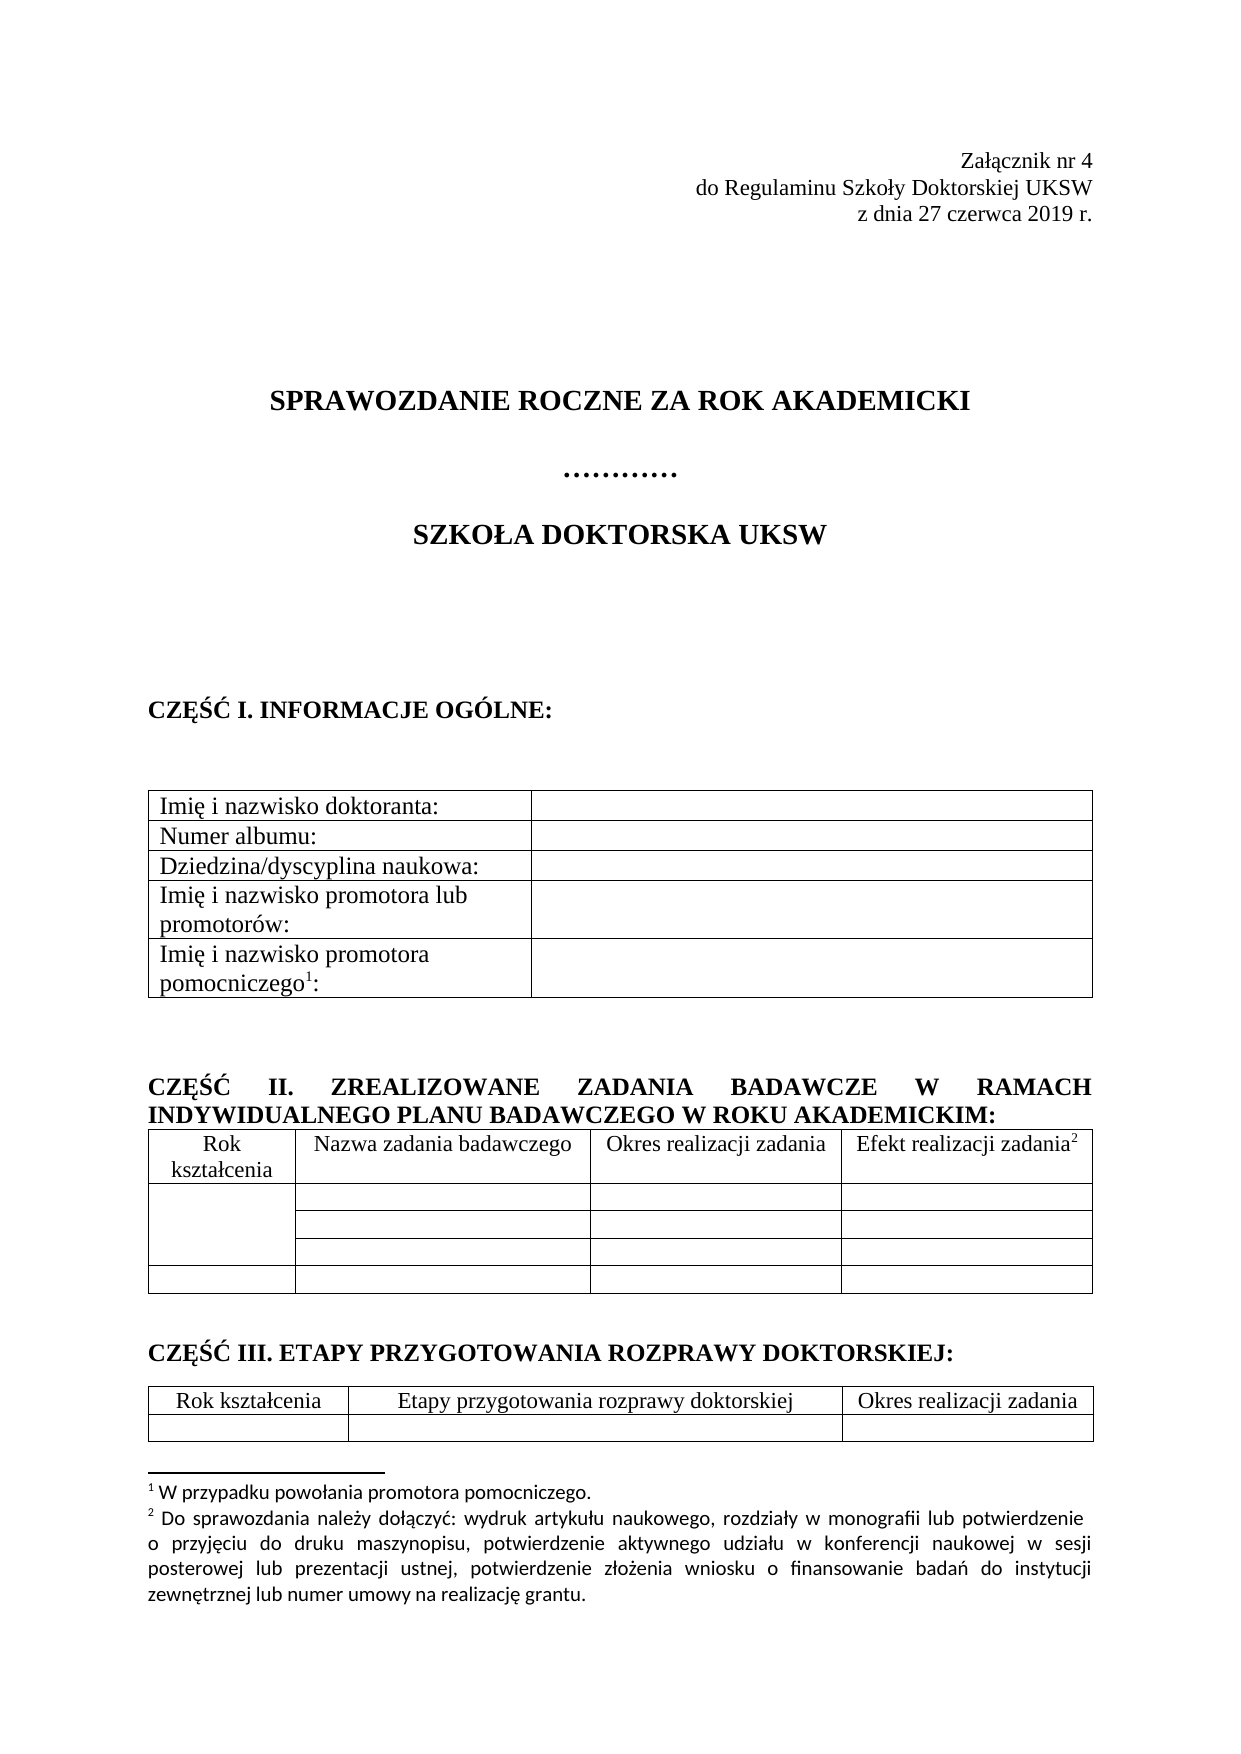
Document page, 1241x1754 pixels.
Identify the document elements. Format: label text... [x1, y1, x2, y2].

table_cell [591, 1266, 841, 1292]
table_cell [149, 1415, 348, 1441]
table_cell [296, 1211, 590, 1238]
text CZĘŚĆ II. ZREALIZOWANE ZADANIA BADAWCZE W RAMACH INDYWIDUALNEGO PLANU BADAWCZEGO W ROKU AKADEMICKIM: [148, 1072, 1093, 1129]
text do Regulaminu Szkoły Doktorskiej UKSW [148, 174, 1093, 200]
text Załącznik nr 4 [148, 148, 1093, 174]
table_cell [296, 1184, 590, 1210]
table_cell [591, 1239, 841, 1265]
table_cell [296, 1266, 590, 1292]
table_cell [532, 851, 1092, 879]
table_cell Numer albumu: [149, 821, 531, 850]
table_header Rok kształcenia [149, 1130, 295, 1183]
table_cell [532, 939, 1092, 997]
table_header Okres realizacji zadania [843, 1387, 1093, 1414]
table_cell [149, 1184, 295, 1265]
table_cell [842, 1211, 1092, 1238]
table_header [532, 791, 1092, 820]
table_cell [591, 1211, 841, 1238]
table_cell Imię i nazwisko promotora lub promotorów: [149, 881, 531, 938]
table_header Imię i nazwisko doktoranta: [149, 791, 531, 820]
table_cell Imię i nazwisko promotora pomocniczego: [149, 939, 531, 997]
table_header Etapy przygotowania rozprawy doktorskiej [349, 1387, 842, 1414]
table_cell [842, 1184, 1092, 1210]
text ………… [148, 450, 1093, 484]
table_cell [842, 1266, 1092, 1292]
table_cell [532, 881, 1092, 938]
table_cell [843, 1415, 1093, 1441]
table_cell [296, 1239, 590, 1265]
table_cell [591, 1184, 841, 1210]
table_cell Dziedzina/dyscyplina naukowa: [149, 851, 531, 879]
table_cell [349, 1415, 842, 1441]
table_header Nazwa zadania badawczego [296, 1130, 590, 1183]
table_header Efekt realizacji zadania [842, 1130, 1092, 1183]
text SPRAWOZDANIE ROCZNE ZA ROK AKADEMICKI [148, 383, 1093, 417]
text z dnia 27 czerwca 2019 r. [148, 200, 1093, 227]
table_cell [532, 821, 1092, 850]
table_header Okres realizacji zadania [591, 1130, 841, 1183]
text CZĘŚĆ III. ETAPY PRZYGOTOWANIA ROZPRAWY DOKTORSKIEJ: [148, 1338, 1093, 1367]
table_header Rok kształcenia [149, 1387, 348, 1414]
text CZĘŚĆ I. INFORMACJE OGÓLNE: [148, 695, 1093, 723]
text SZKOŁA DOKTORSKA UKSW [148, 517, 1093, 551]
table_cell [149, 1266, 295, 1292]
table_cell [842, 1239, 1092, 1265]
